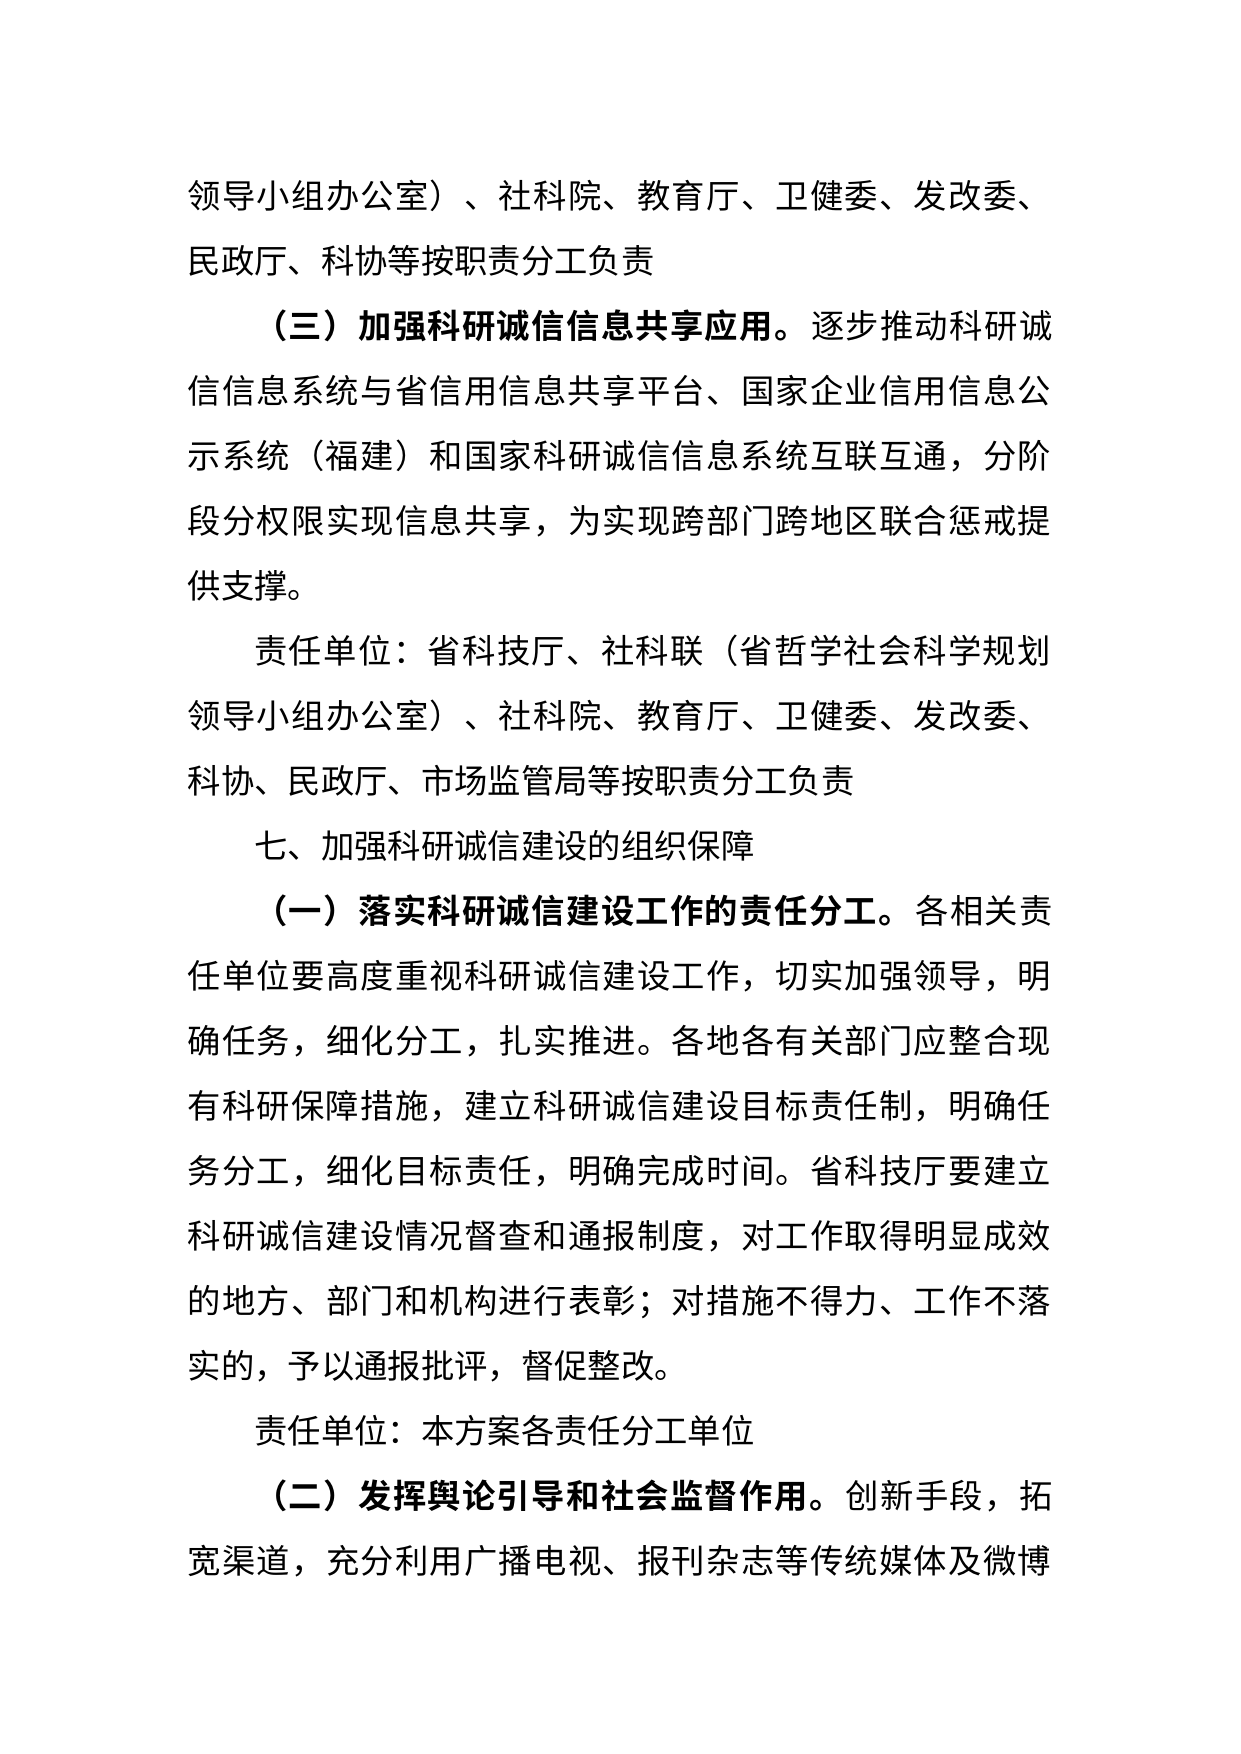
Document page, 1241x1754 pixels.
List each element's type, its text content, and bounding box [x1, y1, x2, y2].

text （三）加强科研诚信信息共享应用。逐步推动科研诚信信息系统与省信用信息共享平台、国家企业信用信息公示系统（福建）和国家科研诚信信息系统互联互通，分阶段分权限实现信息共享，为实现跨部门跨地区联合惩戒提供支撑。 [187, 292, 1053, 617]
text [187, 162, 1053, 292]
text 七、加强科研诚信建设的组织保障 [187, 812, 1053, 877]
text （一）落实科研诚信建设工作的责任分工。各相关责任单位要高度重视科研诚信建设工作，切实加强领导，明确任务，细化分工，扎实推进。各地各有关部门应整合现有科研保障措施，建立科研诚信建设目标责任制，明确任务分工，细化目标责任，明确完成时间。省科技厅要建立科研诚信建设情况督查和通报制度，对工作取得明显成效的地方、部门和机构进行表彰；对措施不得力、工作不落实的，予以通报批评，督促整改。 [187, 877, 1053, 1397]
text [187, 1462, 1053, 1592]
text 责任单位：省科技厅、社科联（省哲学社会科学规划领导小组办公室）、社科院、教育厅、卫健委、发改委、科协、民政厅、市场监管局等按职责分工负责 [187, 617, 1053, 812]
text 责任单位：本方案各责任分工单位 [187, 1397, 1053, 1462]
